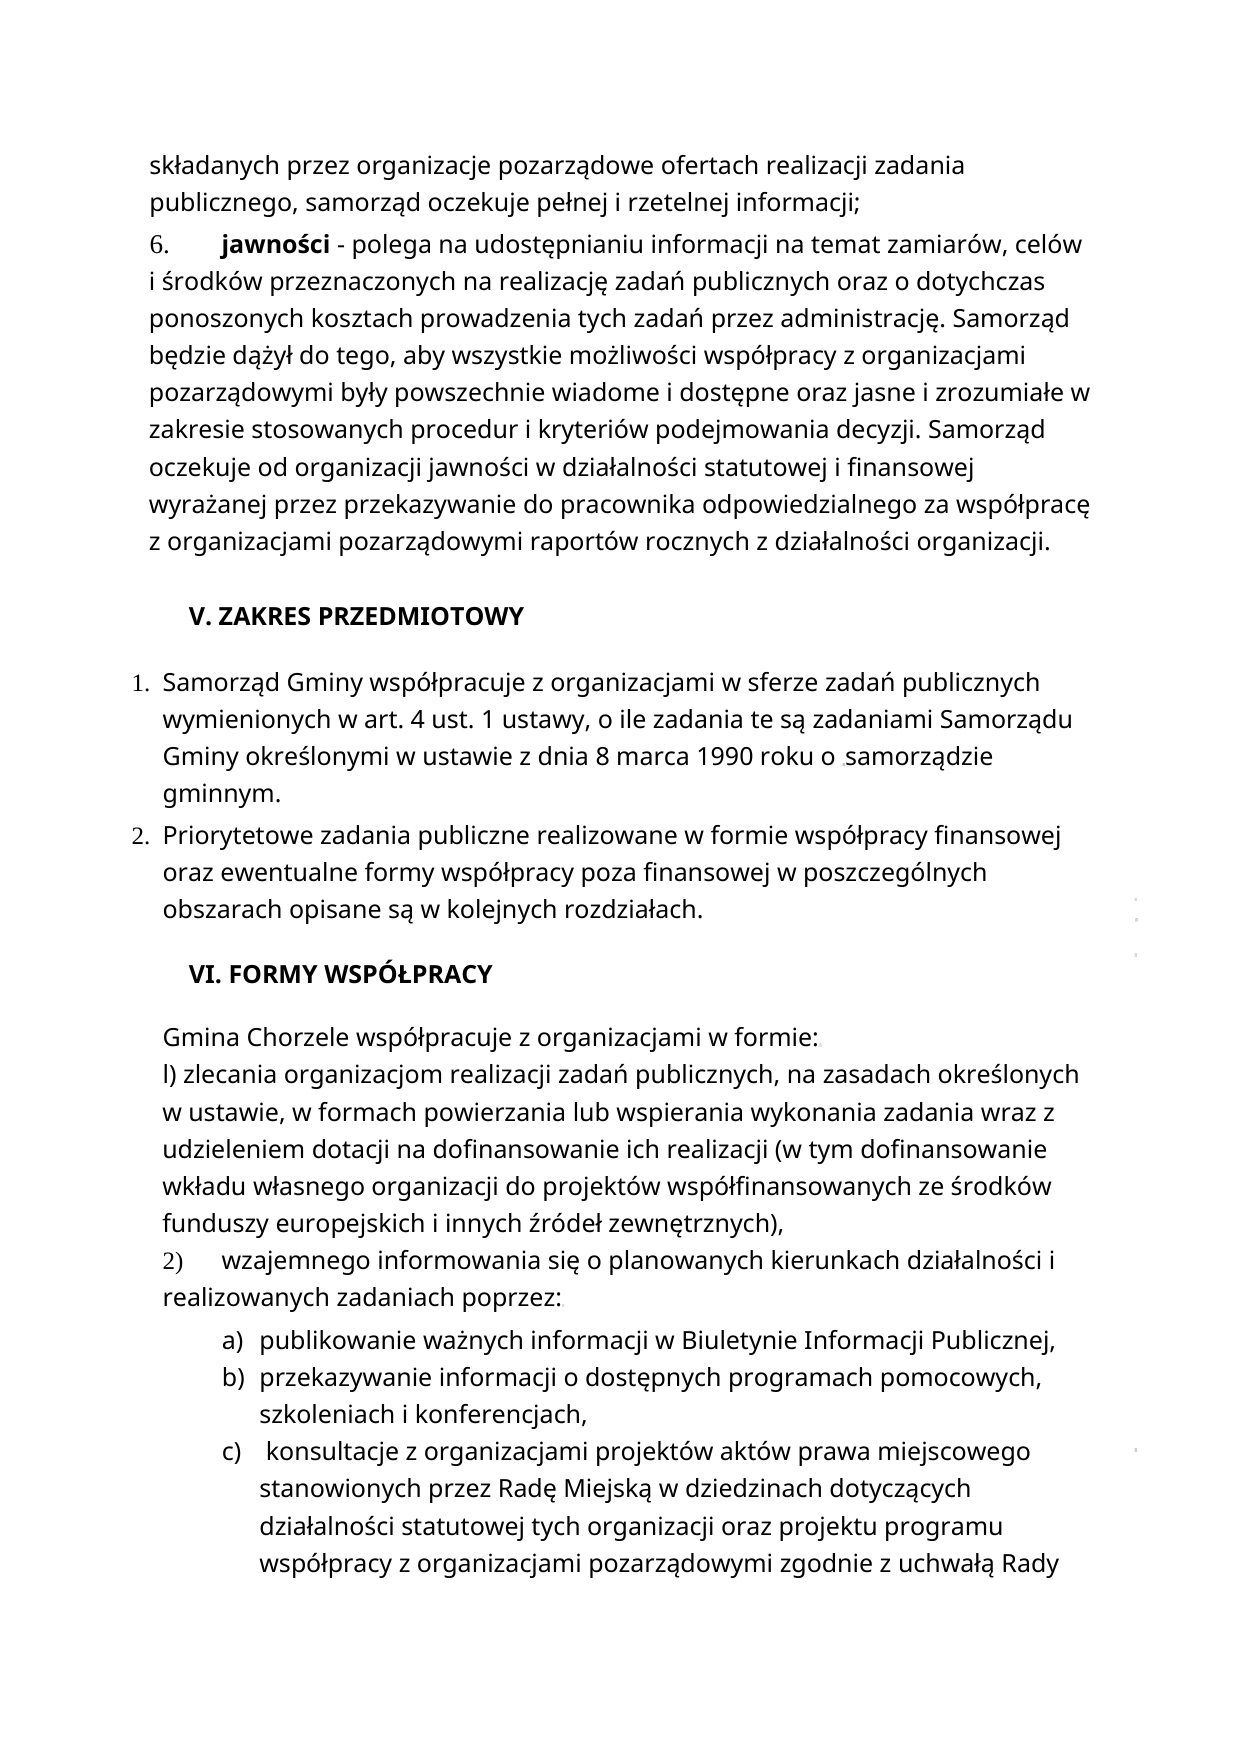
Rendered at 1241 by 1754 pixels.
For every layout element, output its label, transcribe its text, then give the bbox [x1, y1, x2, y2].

list jawności - polega na udostępnianiu informacji na temat zamiarów, celów i środków przeznaczonych na realizację zadań publicznych oraz o dotychczas ponoszonych kosztach prowadzenia tych zadań przez administrację. Samorząd będzie dążył do tego, aby wszystkie możliwości współpracy z organizacjami pozarządowymi były powszechnie wiadome i dostępne oraz jasne i zrozumiałe w zakresie stosowanych procedur i kryteriów podejmowania decyzji. Samorząd oczekuje od organizacji jawności w działalności statutowej i finansowej wyrażanej przez przekazywanie do pracownika odpowiedzialnego za współpracę z organizacjami pozarządowymi raportów rocznych z działalności organizacji. [149, 227, 1093, 557]
list Samorząd Gminy współpracuje z organizacjami w sferze zadań publicznych wymienionych w art. 4 ust. 1 ustawy, o ile zadania te są zadaniami Samorządu Gminy określonymi w ustawie z dnia 8 marca 1990 roku o samorządzie gminnym. [131, 665, 1088, 810]
text Gmina Chorzele współpracuje z organizacjami w formie: [162, 1019, 1093, 1053]
text l) zlecania organizacjom realizacji zadań publicznych, na zasadach określonych w ustawie, w formach powierzania lub wspierania wykonania zadania wraz z udzieleniem dotacji na dofinansowanie ich realizacji (w tym dofinansowanie wkładu własnego organizacji do projektów współfinansowanych ze środków funduszy europejskich i innych źródeł zewnętrznych), [162, 1057, 1093, 1239]
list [222, 1434, 1093, 1579]
subtitle VI. FORMY WSPÓŁPRACY [189, 957, 1049, 991]
list wzajemnego informowania się o planowanych kierunkach działalności i realizowanych zadaniach poprzez: [162, 1243, 1093, 1314]
subtitle V. ZAKRES PRZEDMIOTOWY [189, 599, 1050, 633]
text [149, 148, 1093, 219]
list Priorytetowe zadania publiczne realizowane w formie współpracy finansowej oraz ewentualne formy współpracy poza finansowej w poszczególnych obszarach opisane są w kolejnych rozdziałach. [131, 818, 1088, 926]
list przekazywanie informacji o dostępnych programach pomocowych, szkoleniach i konferencjach, [222, 1360, 1093, 1431]
list publikowanie ważnych informacji w Biuletynie Informacji Publicznej, [222, 1323, 1093, 1357]
